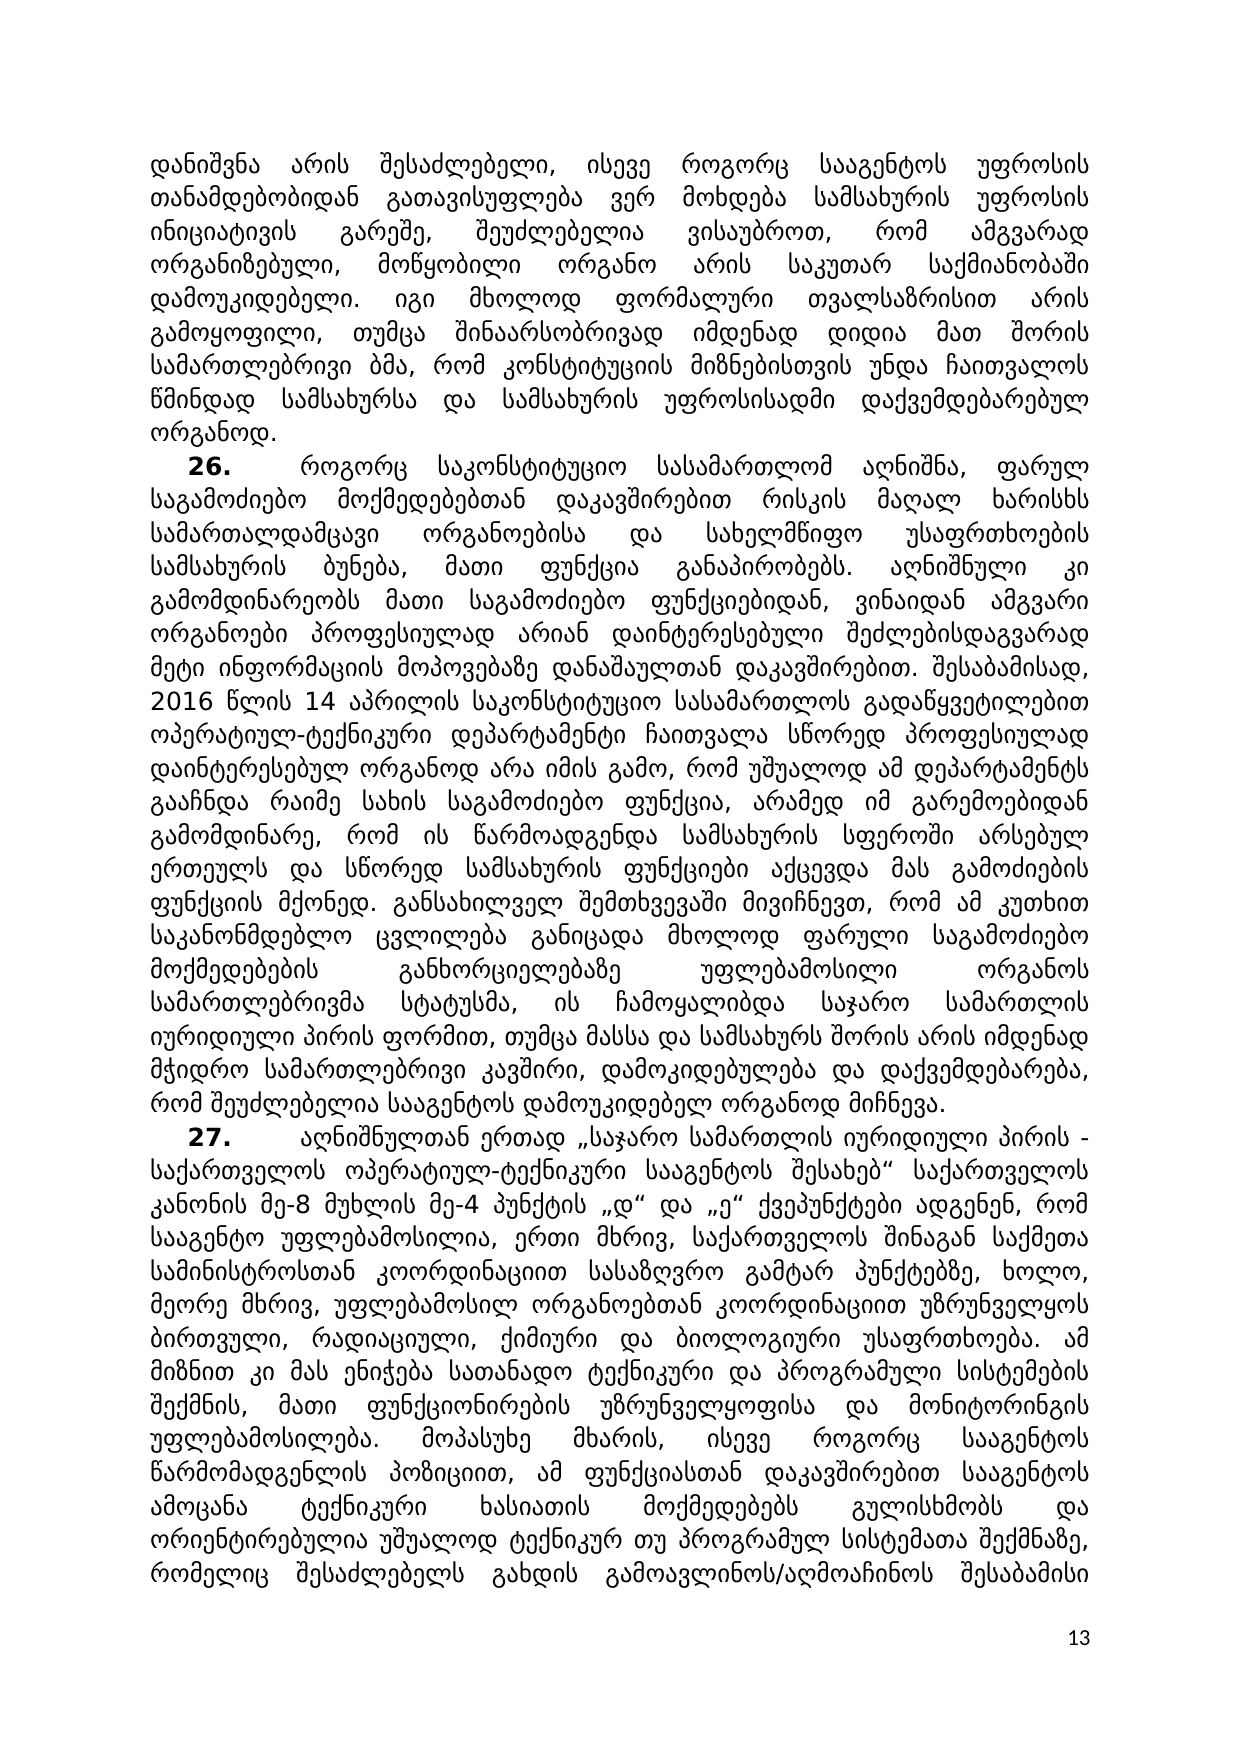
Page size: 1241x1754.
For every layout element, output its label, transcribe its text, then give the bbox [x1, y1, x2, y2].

list როგორც საკონსტიტუციო სასამართლომ აღნიშნა, ფარულ საგამოძიებო მოქმედებებთან დაკავშირებით რისკის მაღალ ხარისხს სამართალდამცავი ორგანოებისა და სახელმწიფო უსაფრთხოების სამსახურის ბუნება, მათი ფუნქცია განაპირობებს. აღნიშნული კი გამომდინარეობს მათი საგამოძიებო ფუნქციებიდან, ვინაიდან ამგვარი ორგანოები პროფესიულად არიან დაინტერესებული შეძლებისდაგვარად მეტი ინფორმაციის მოპოვებაზე დანაშაულთან დაკავშირებით. შესაბამისად, 2016 წლის 14 აპრილის საკონსტიტუციო სასამართლოს გადაწყვეტილებით ოპერატიულ-ტექნიკური დეპარტამენტი ჩაითვალა სწორედ პროფესიულად დაინტერესებულ ორგანოდ არა იმის გამო, რომ უშუალოდ ამ დეპარტამენტს გააჩნდა რაიმე სახის საგამოძიებო ფუნქცია, არამედ იმ გარემოებიდან გამომდინარე, რომ ის წარმოადგენდა სამსახურის სფეროში არსებულ ერთეულს და სწორედ სამსახურის ფუნქციები აქცევდა მას გამოძიების ფუნქციის მქონედ. განსახილველ შემთხვევაში მივიჩნევთ, რომ ამ კუთხით საკანონმდებლო ცვლილება განიცადა მხოლოდ ფარული საგამოძიებო მოქმედებების განხორციელებაზე უფლებამოსილი ორგანოს სამართლებრივმა სტატუსმა, ის ჩამოყალიბდა საჯარო სამართლის იურიდიული პირის ფორმით, თუმცა მასსა და სამსახურს შორის არის იმდენად მჭიდრო სამართლებრივი კავშირი, დამოკიდებულება და დაქვემდებარება, რომ შეუძლებელია სააგენტოს დამოუკიდებელ ორგანოდ მიჩნევა. [150, 452, 1090, 1118]
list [150, 1123, 1090, 1588]
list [150, 150, 1090, 447]
